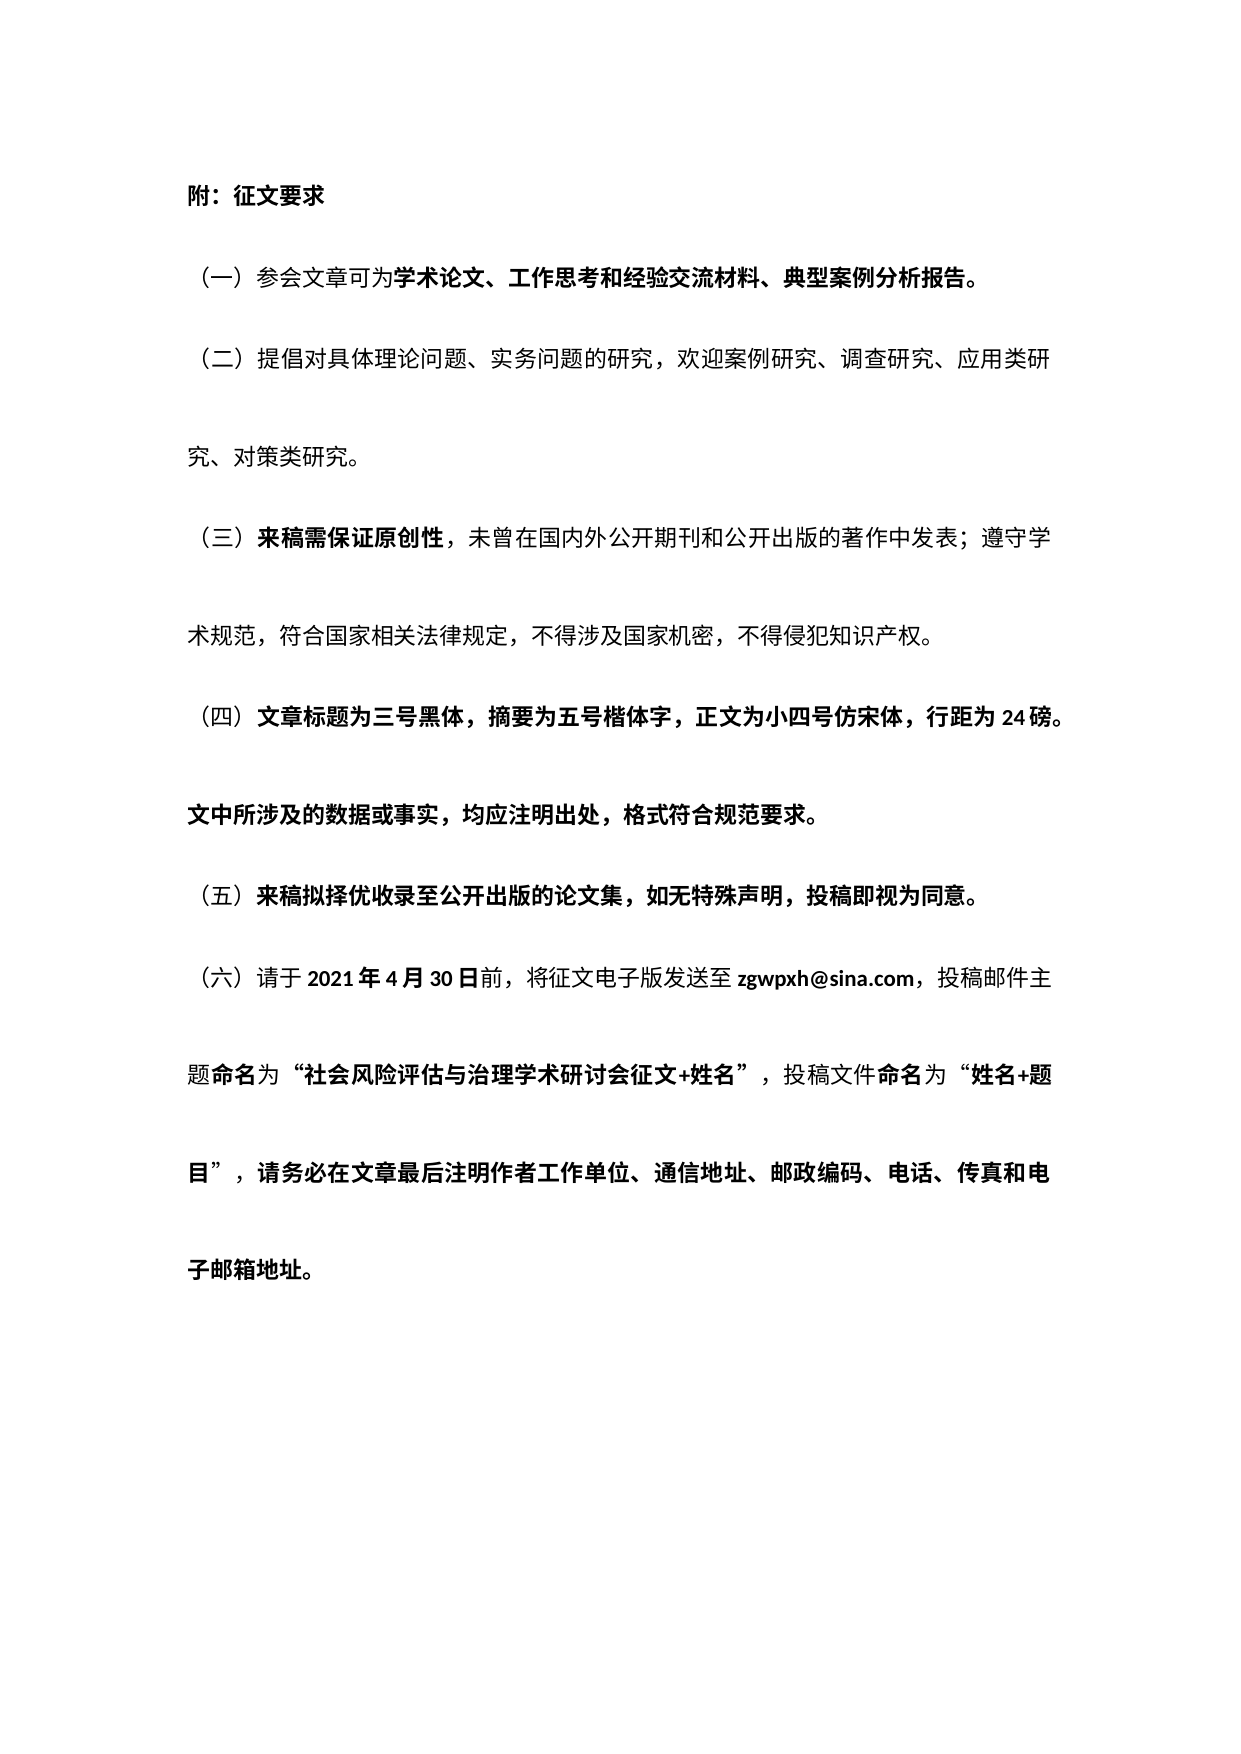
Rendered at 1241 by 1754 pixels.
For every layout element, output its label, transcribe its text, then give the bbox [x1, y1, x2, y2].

text （六）请于2021年4月30日前，将征文电子版发送至zgwpxh@sina.com，投稿邮件主题命名为“社会风险评估与治理学术研讨会征文+姓名”，投稿文件命名为“姓名+题目”，请务必在文章最后注明作者工作单位、通信地址、邮政编码、电话、传真和电子邮箱地址。 [187, 944, 1053, 1301]
text 附：征文要求 [187, 162, 1053, 227]
text （一）参会文章可为学术论文、工作思考和经验交流材料、典型案例分析报告。 [187, 243, 1053, 308]
text （三）来稿需保证原创性，未曾在国内外公开期刊和公开出版的著作中发表；遵守学术规范，符合国家相关法律规定，不得涉及国家机密，不得侵犯知识产权。 [187, 504, 1053, 667]
text （四）文章标题为三号黑体，摘要为五号楷体字，正文为小四号仿宋体，行距为24磅。文中所涉及的数据或事实，均应注明出处，格式符合规范要求。 [187, 683, 1053, 846]
text （二）提倡对具体理论问题、实务问题的研究，欢迎案例研究、调查研究、应用类研究、对策类研究。 [187, 325, 1053, 488]
text （五）来稿拟择优收录至公开出版的论文集，如无特殊声明，投稿即视为同意。 [187, 862, 1053, 927]
